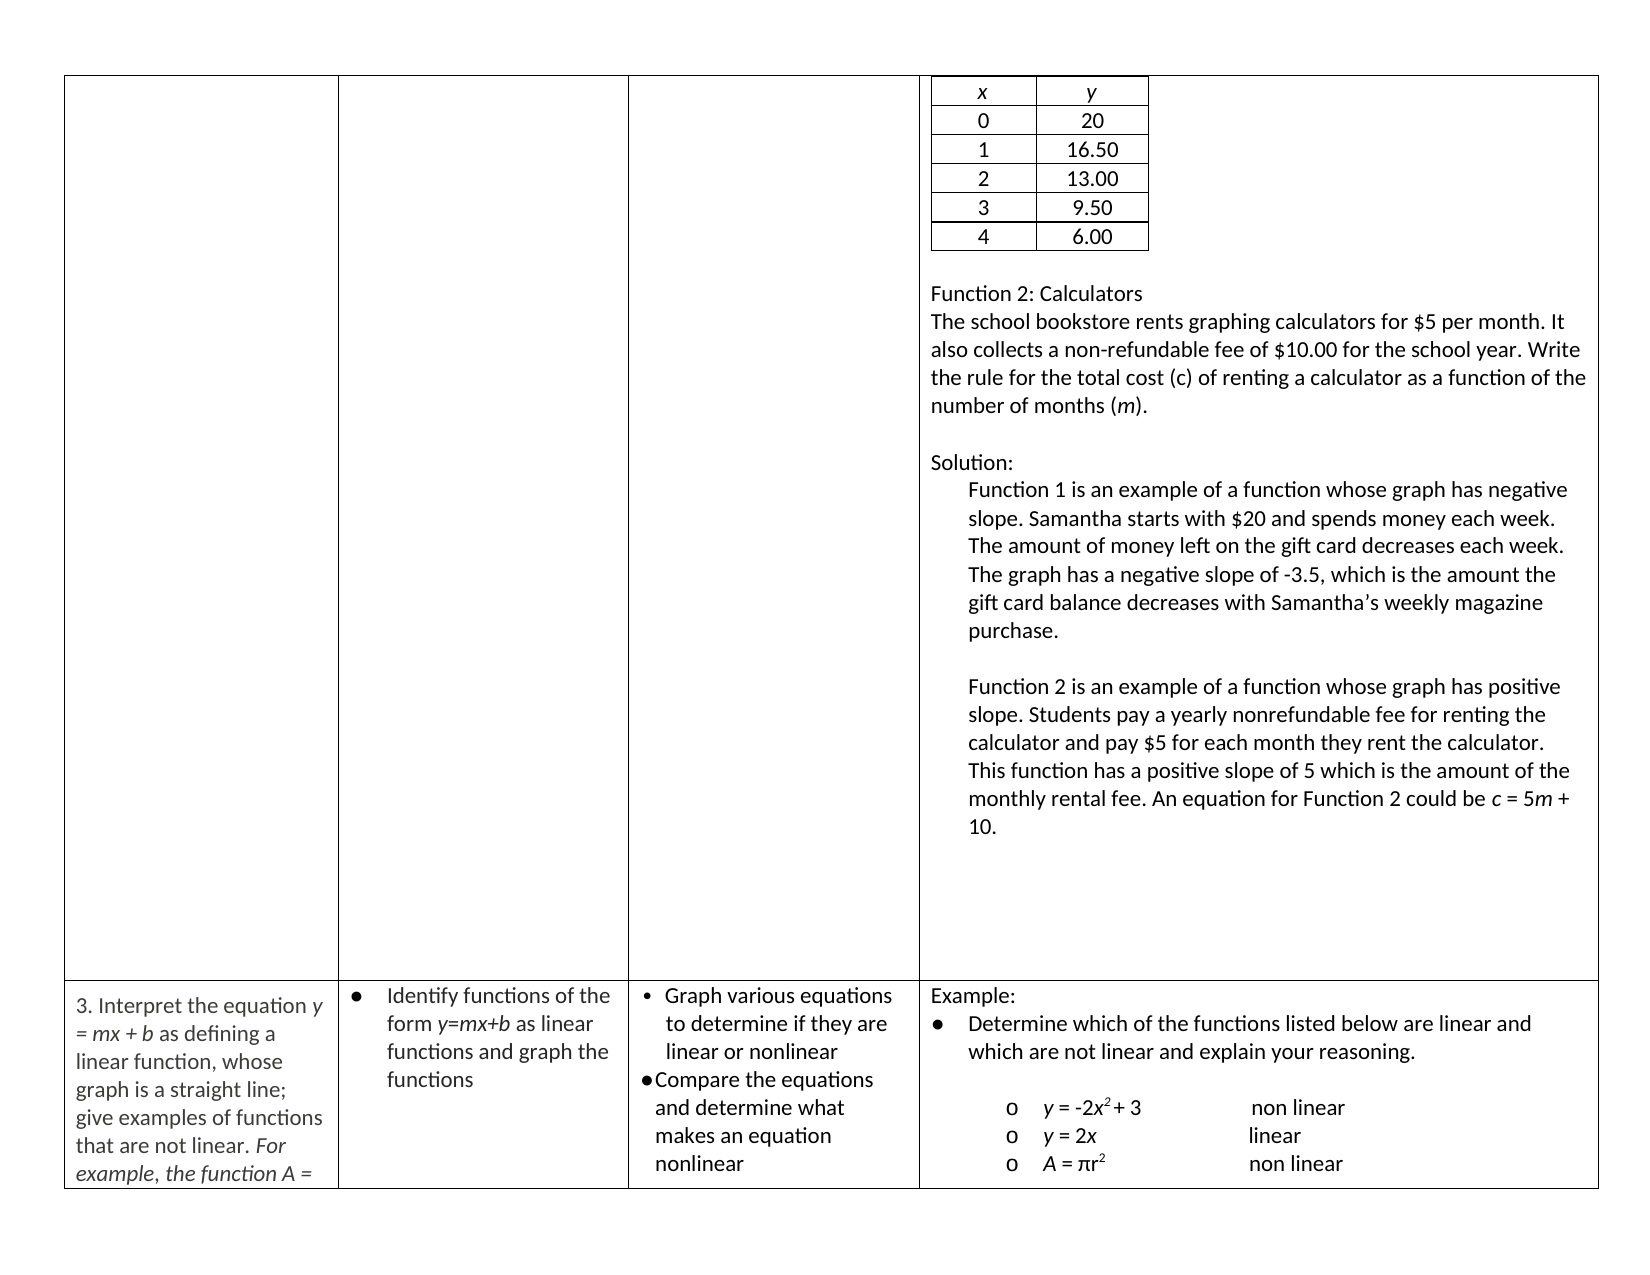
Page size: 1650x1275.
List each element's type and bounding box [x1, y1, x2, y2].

table_cell [920, 981, 1598, 1188]
table_cell [339, 76, 628, 980]
table_cell [629, 981, 919, 1188]
table_cell [629, 76, 919, 980]
table_cell [65, 981, 338, 1188]
table_cell [65, 76, 338, 980]
table_cell [339, 981, 628, 1188]
table_cell [920, 76, 1598, 980]
